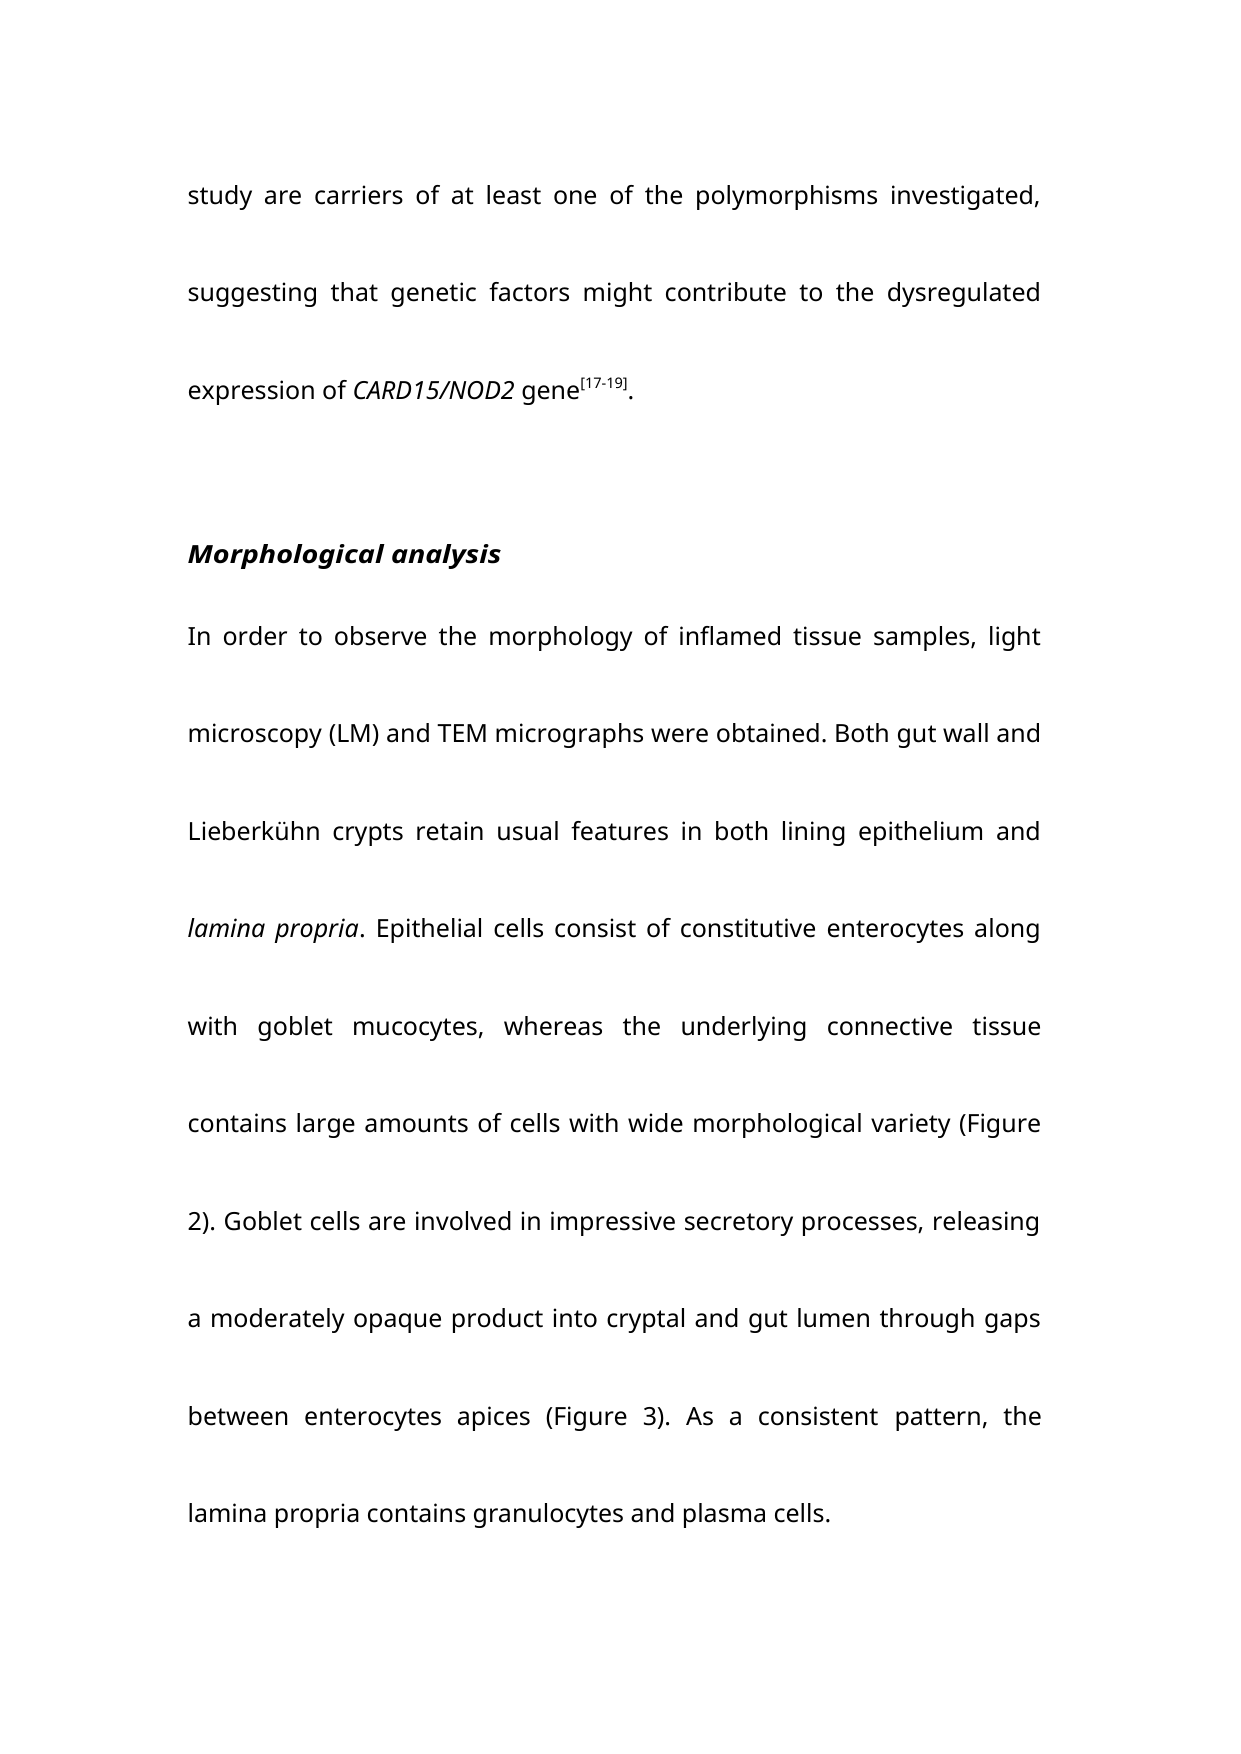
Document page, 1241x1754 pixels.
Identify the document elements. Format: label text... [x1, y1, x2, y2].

text In order to observe the morphology of inflamed tissue samples, light microscopy (LM) and TEM micrographs were obtained. Both gut wall and Lieberkühn crypts retain usual features in both lining epithelium and lamina propria. Epithelial cells consist of constitutive enterocytes along with goblet mucocytes, whereas the underlying connective tissue contains large amounts of cells with wide morphological variety (Figure 2). Goblet cells are involved in impressive secretory processes, releasing a moderately opaque product into cryptal and gut lumen through gaps between enterocytes apices (Figure 3). As a consistent pattern, the lamina propria contains granulocytes and plasma cells. [187, 603, 1042, 1545]
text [187, 162, 1042, 422]
text Morphological analysis [187, 521, 1053, 586]
